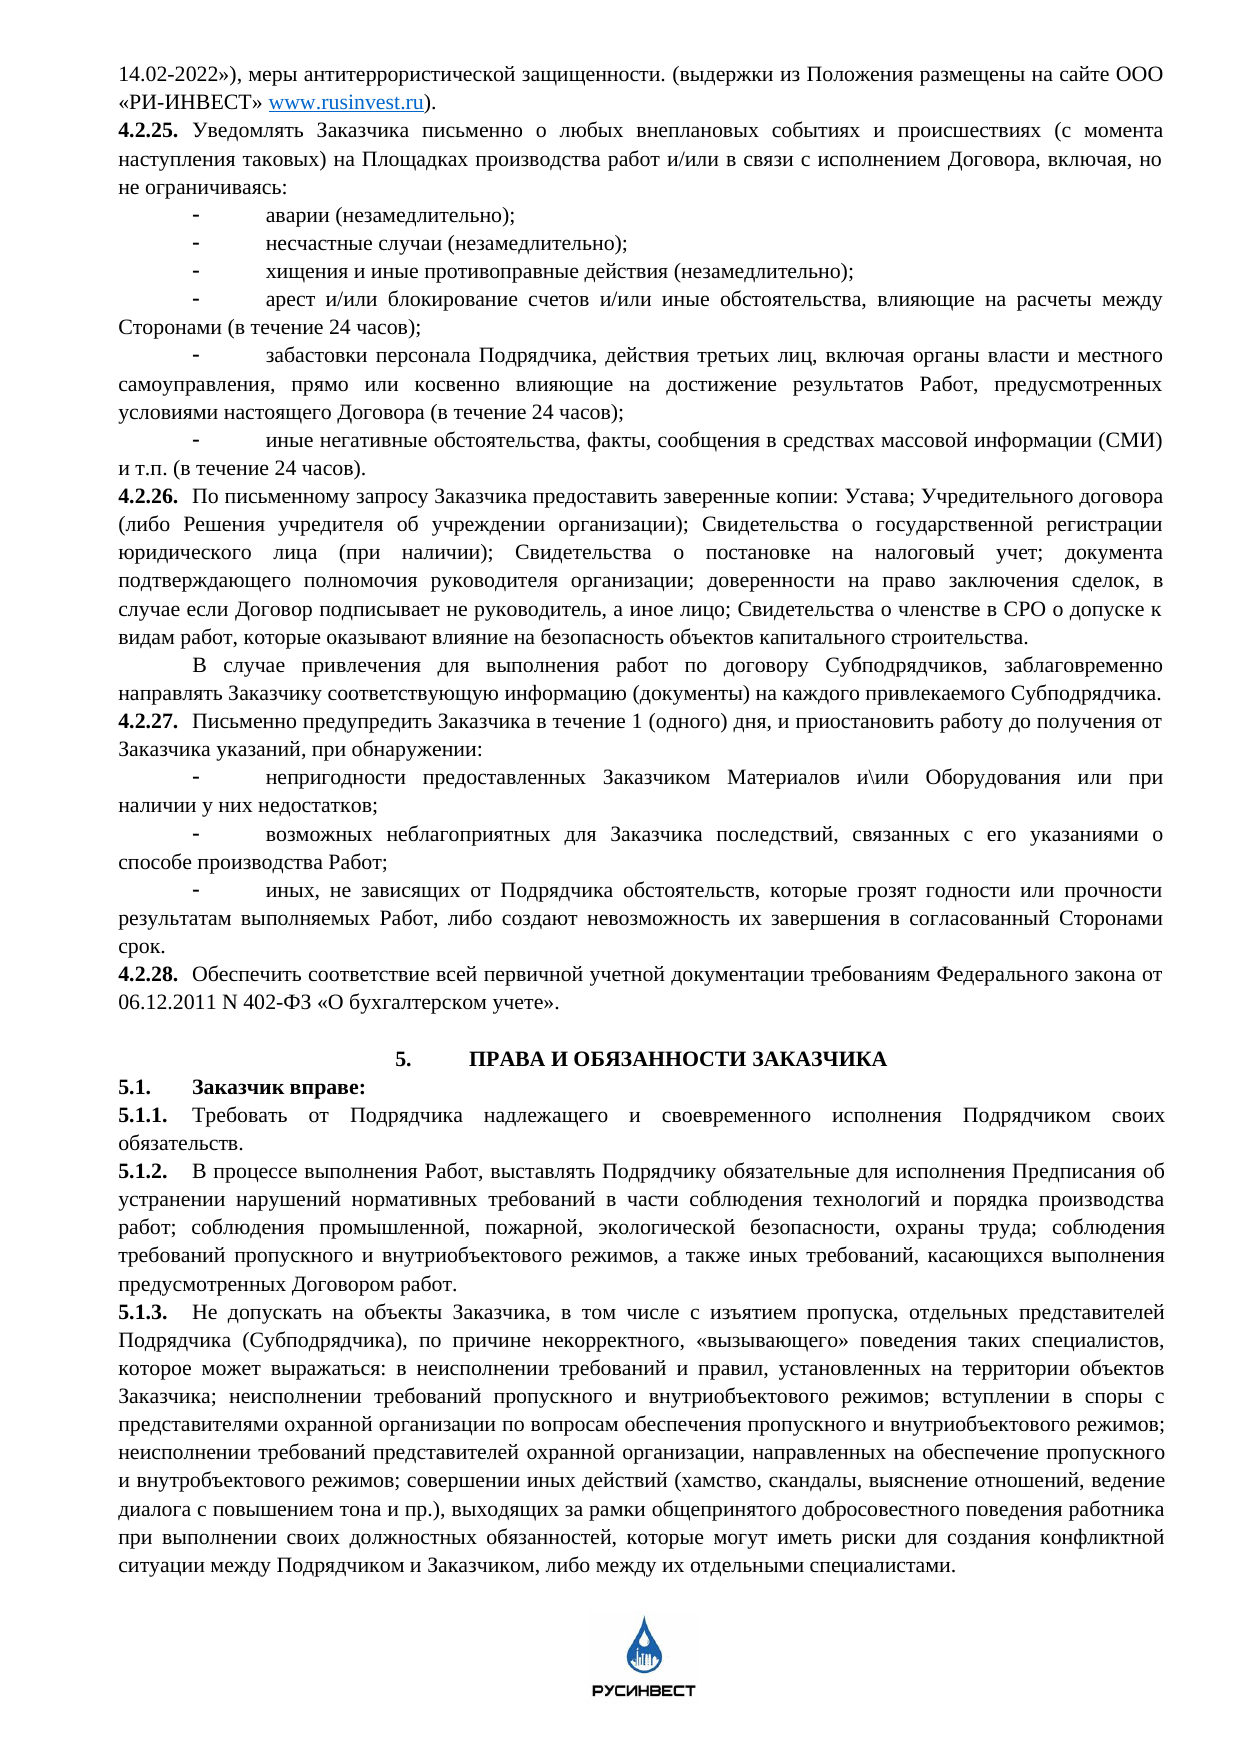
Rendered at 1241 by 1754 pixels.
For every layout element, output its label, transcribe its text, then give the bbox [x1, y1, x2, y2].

list Заказчик вправе: [118, 1072, 1164, 1100]
picture [586, 1611, 698, 1704]
list По письменному запросу Заказчика предоставить заверенные копии: Устава; Учредительного договора (либо Решения учредителя об учреждении организации); Свидетельства о государственной регистрации юридического лица (при наличии); Свидетельства о постановке на налоговый учет; документа подтверждающего полномочия руководителя организации; доверенности на право заключения сделок, в случае если Договор подписывает не руководитель, а иное лицо; Свидетельства о членстве в СРО о допуске к видам работ, которые оказывают влияние на безопасность объектов капитального строительства. [118, 481, 1164, 650]
text В случае привлечения для выполнения работ по договору Субподрядчиков, заблаговременно направлять Заказчику соответствующую информацию (документы) на каждого привлекаемого Субподрядчика. [118, 650, 1164, 706]
list Уведомлять Заказчика письменно о любых внеплановых событиях и происшествиях (с момента наступления таковых) на Площадках производства работ и/или в связи с исполнением Договора, включая, но не ограничиваясь: [118, 115, 1164, 200]
list арест и/или блокирование счетов и/или иные обстоятельства, влияющие на расчеты между Сторонами (в течение 24 часов); [118, 284, 1164, 340]
list несчастные случаи (незамедлительно); [118, 228, 1164, 256]
list иных, не зависящих от Подрядчика обстоятельств, которые грозят годности или прочности результатам выполняемых Работ, либо создают невозможность их завершения в согласованный Сторонами срок. [118, 875, 1164, 959]
list забастовки персонала Подрядчика, действия третьих лиц, включая органы власти и местного самоуправления, прямо или косвенно влияющие на достижение результатов Работ, предусмотренных условиями настоящего Договора (в течение 24 часов); [118, 340, 1164, 425]
list хищения и иные противоправные действия (незамедлительно); [118, 256, 1164, 284]
list В процессе выполнения Работ, выставлять Подрядчику обязательные для исполнения Предписания об устранении нарушений нормативных требований в части соблюдения технологий и порядка производства работ; соблюдения промышленной, пожарной, экологической безопасности, охраны труда; соблюдения требований пропускного и внутриобъектового режимов, а также иных требований, касающихся выполнения предусмотренных Договором работ. [118, 1156, 1166, 1297]
list Не допускать на объекты Заказчика, в том числе с изъятием пропуска, отдельных представителей Подрядчика (Субподрядчика), по причине некорректного, «вызывающего» поведения таких специалистов, которое может выражаться: в неисполнении требований и правил, установленных на территории объектов Заказчика; неисполнении требований пропускного и внутриобъектового режимов; вступлении в споры с представителями охранной организации по вопросам обеспечения пропускного и внутриобъектового режимов; неисполнении требований представителей охранной организации, направленных на обеспечение пропускного и внутробъектового режимов; совершении иных действий (хамство, скандалы, выяснение отношений, ведение диалога с повышением тона и пр.), выходящих за рамки общепринятого добросовестного поведения работника при выполнении своих должностных обязанностей, которые могут иметь риски для создания конфликтной ситуации между Подрядчиком и Заказчиком, либо между их отдельными специалистами. [118, 1297, 1166, 1578]
list аварии (незамедлительно); [118, 200, 1164, 228]
list возможных неблагоприятных для Заказчика последствий, связанных с его указаниями о способе производства Работ; [118, 818, 1164, 875]
list Требовать от Подрядчика надлежащего и своевременного исполнения Подрядчиком своих обязательств. [118, 1100, 1166, 1156]
list непригодности предоставленных Заказчиком Материалов и\или Оборудования или при наличии у них недостатков; [118, 762, 1164, 818]
list Обеспечить соответствие всей первичной учетной документации требованиям Федерального закона от 06.12.2011 N 402-ФЗ «О бухгалтерском учете». [118, 959, 1164, 1015]
list иные негативные обстоятельства, факты, сообщения в средствах массовой информации (СМИ) и т.п. (в течение 24 часов). [118, 425, 1164, 481]
list Письменно предупредить Заказчика в течение 1 (одного) дня, и приостановить работу до получения от Заказчика указаний, при обнаружении: [118, 706, 1164, 762]
list ПРАВА И ОБЯЗАННОСТИ ЗАКАЗЧИКА [118, 1043, 1164, 1072]
